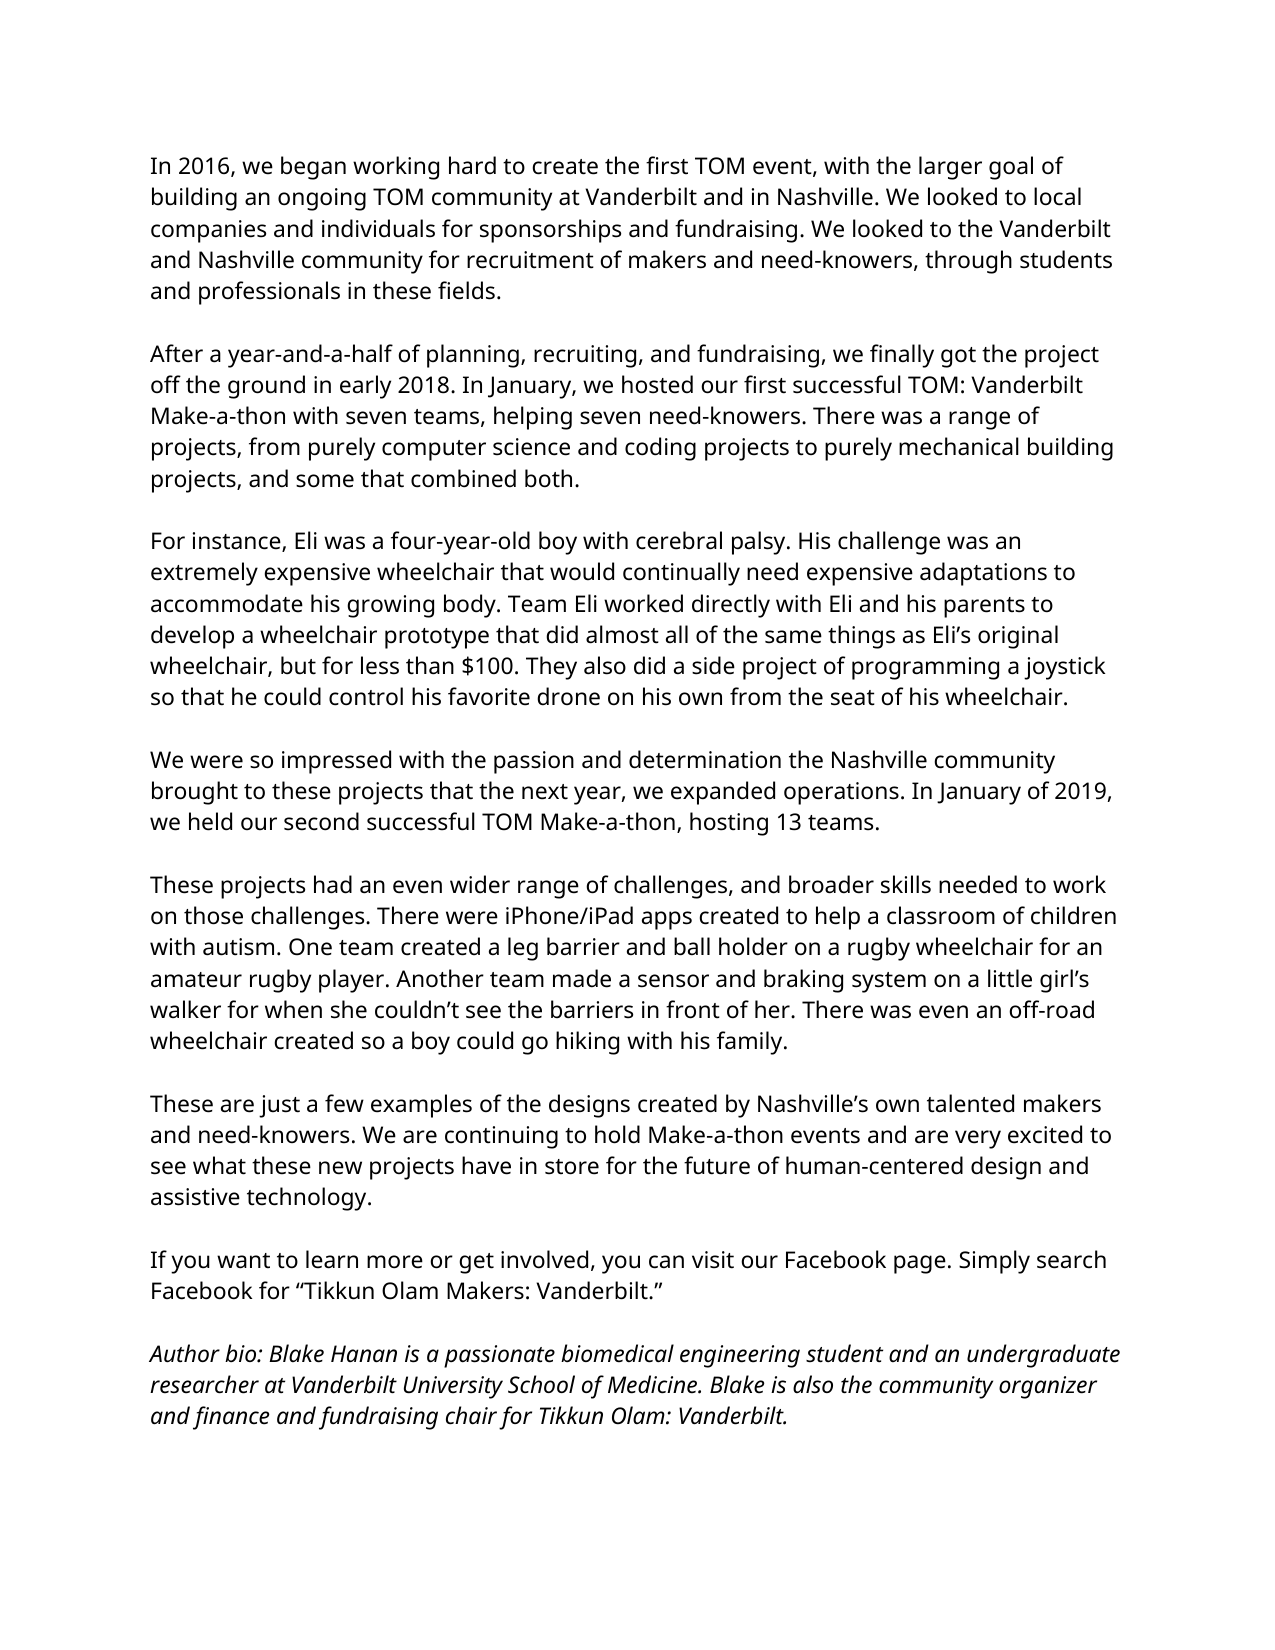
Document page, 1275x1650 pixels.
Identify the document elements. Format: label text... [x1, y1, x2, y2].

text Author bio: Blake Hanan is a passionate biomedical engineering student and an undergraduate researcher at Vanderbilt University School of Medicine. Blake is also the community organizer and finance and fundraising chair for Tikkun Olam: Vanderbilt. [150, 1337, 1125, 1431]
text If you want to learn more or get involved, you can visit our Facebook page. Simply search Facebook for “Tikkun Olam Makers: Vanderbilt.” [150, 1244, 1125, 1306]
text We were so impressed with the passion and determination the Nashville community brought to these projects that the next year, we expanded operations. In January of 2019, we held our second successful TOM Make-a-thon, hosting 13 teams. [150, 744, 1125, 837]
text In 2016, we began working hard to create the first TOM event, with the larger goal of building an ongoing TOM community at Vanderbilt and in Nashville. We looked to local companies and individuals for sponsorships and fundraising. We looked to the Vanderbilt and Nashville community for recruitment of makers and need-knowers, through students and professionals in these fields. [150, 150, 1125, 306]
text For instance, Eli was a four-year-old boy with cerebral palsy. His challenge was an extremely expensive wheelchair that would continually need expensive adaptations to accommodate his growing body. Team Eli worked directly with Eli and his parents to develop a wheelchair prototype that did almost all of the same things as Eli’s original wheelchair, but for less than $100. They also did a side project of programming a joystick so that he could control his favorite drone on his own from the seat of his wheelchair. [150, 525, 1125, 712]
text These projects had an even wider range of challenges, and broader skills needed to work on those challenges. There were iPhone/iPad apps created to help a classroom of children with autism. One team created a leg barrier and ball holder on a rugby wheelchair for an amateur rugby player. Another team made a sensor and braking system on a little girl’s walker for when she couldn’t see the barriers in front of her. There was even an off-road wheelchair created so a boy could go hiking with his family. [150, 869, 1125, 1056]
text After a year-and-a-half of planning, recruiting, and fundraising, we finally got the project off the ground in early 2018. In January, we hosted our first successful TOM: Vanderbilt Make-a-thon with seven teams, helping seven need-knowers. There was a range of projects, from purely computer science and coding projects to purely mechanical building projects, and some that combined both. [150, 337, 1125, 494]
text These are just a few examples of the designs created by Nashville’s own talented makers and need-knowers. We are continuing to hold Make-a-thon events and are very excited to see what these new projects have in store for the future of human-centered design and assistive technology. [150, 1087, 1125, 1212]
